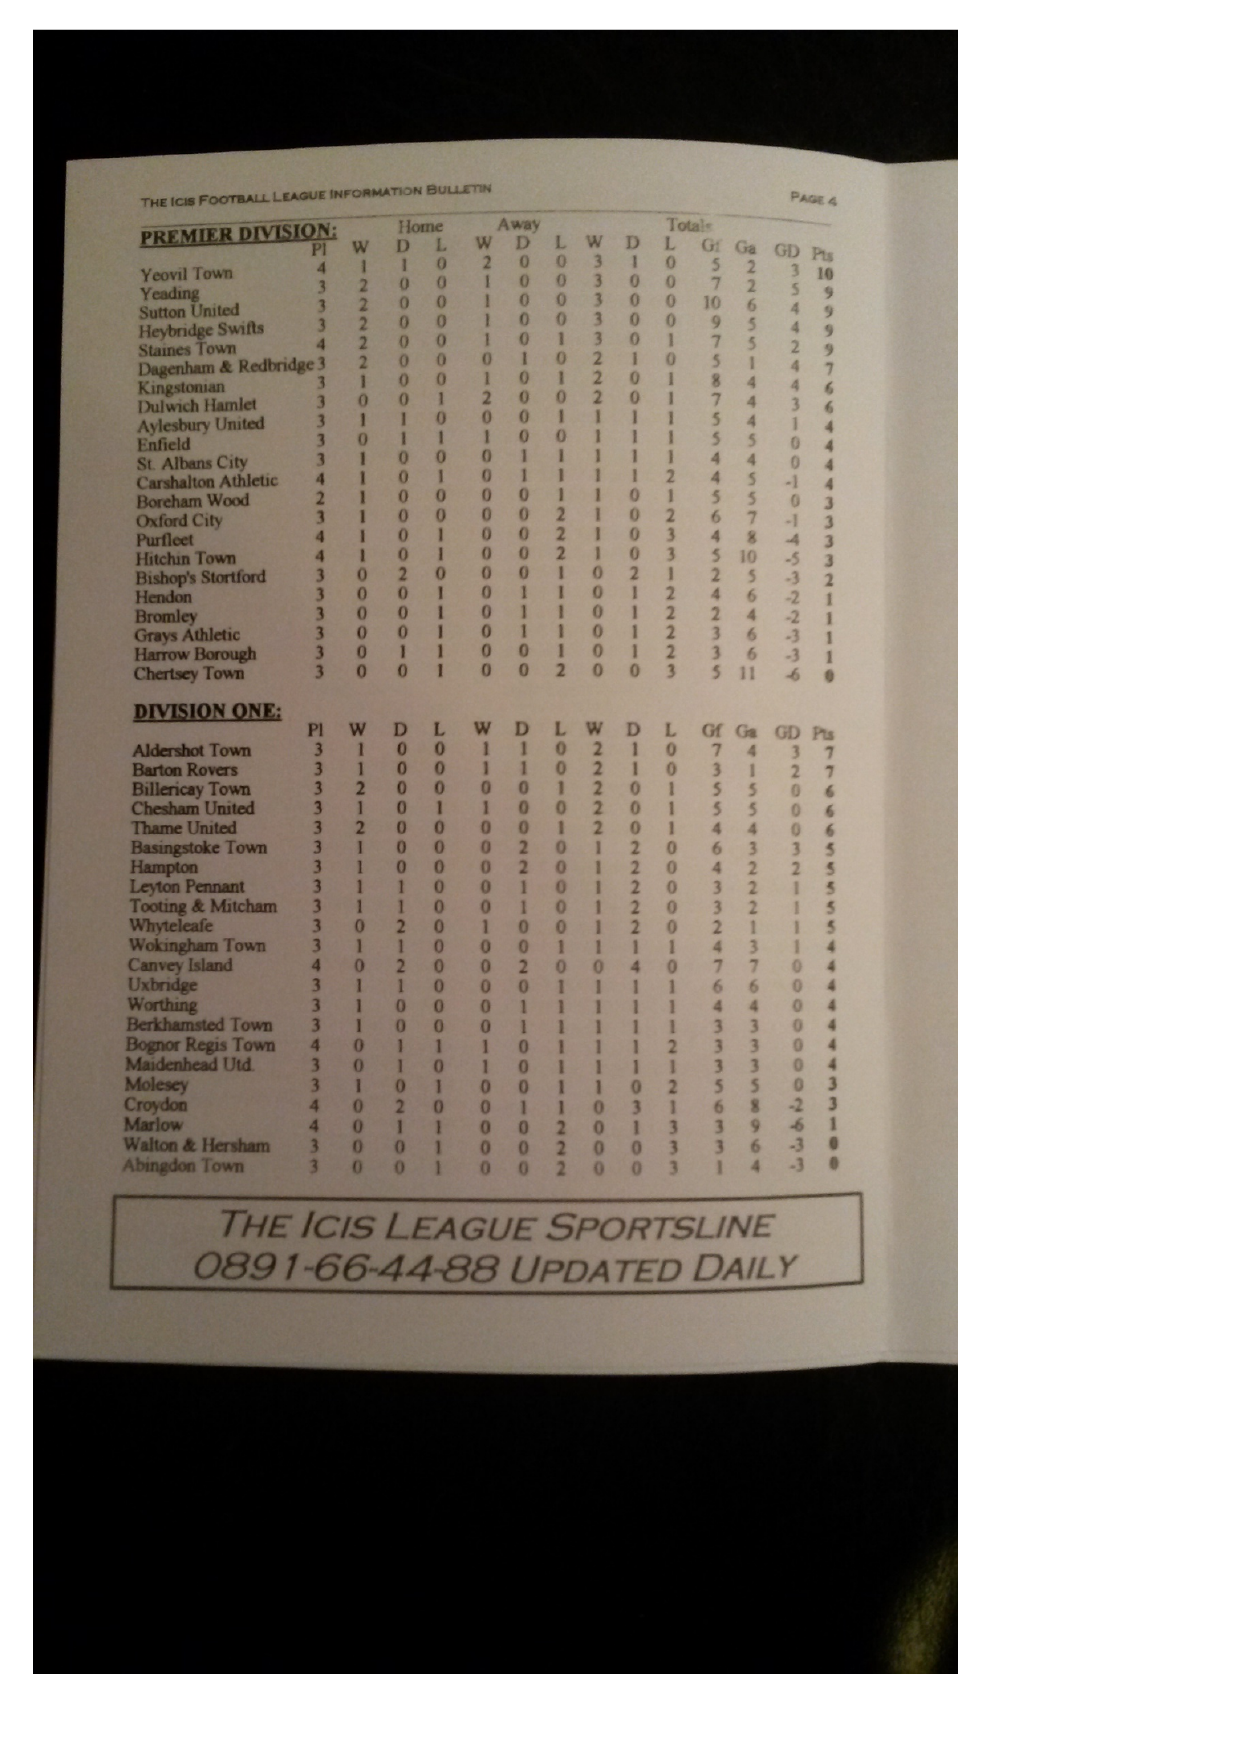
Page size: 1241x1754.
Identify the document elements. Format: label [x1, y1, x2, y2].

picture [34, 32, 958, 1674]
